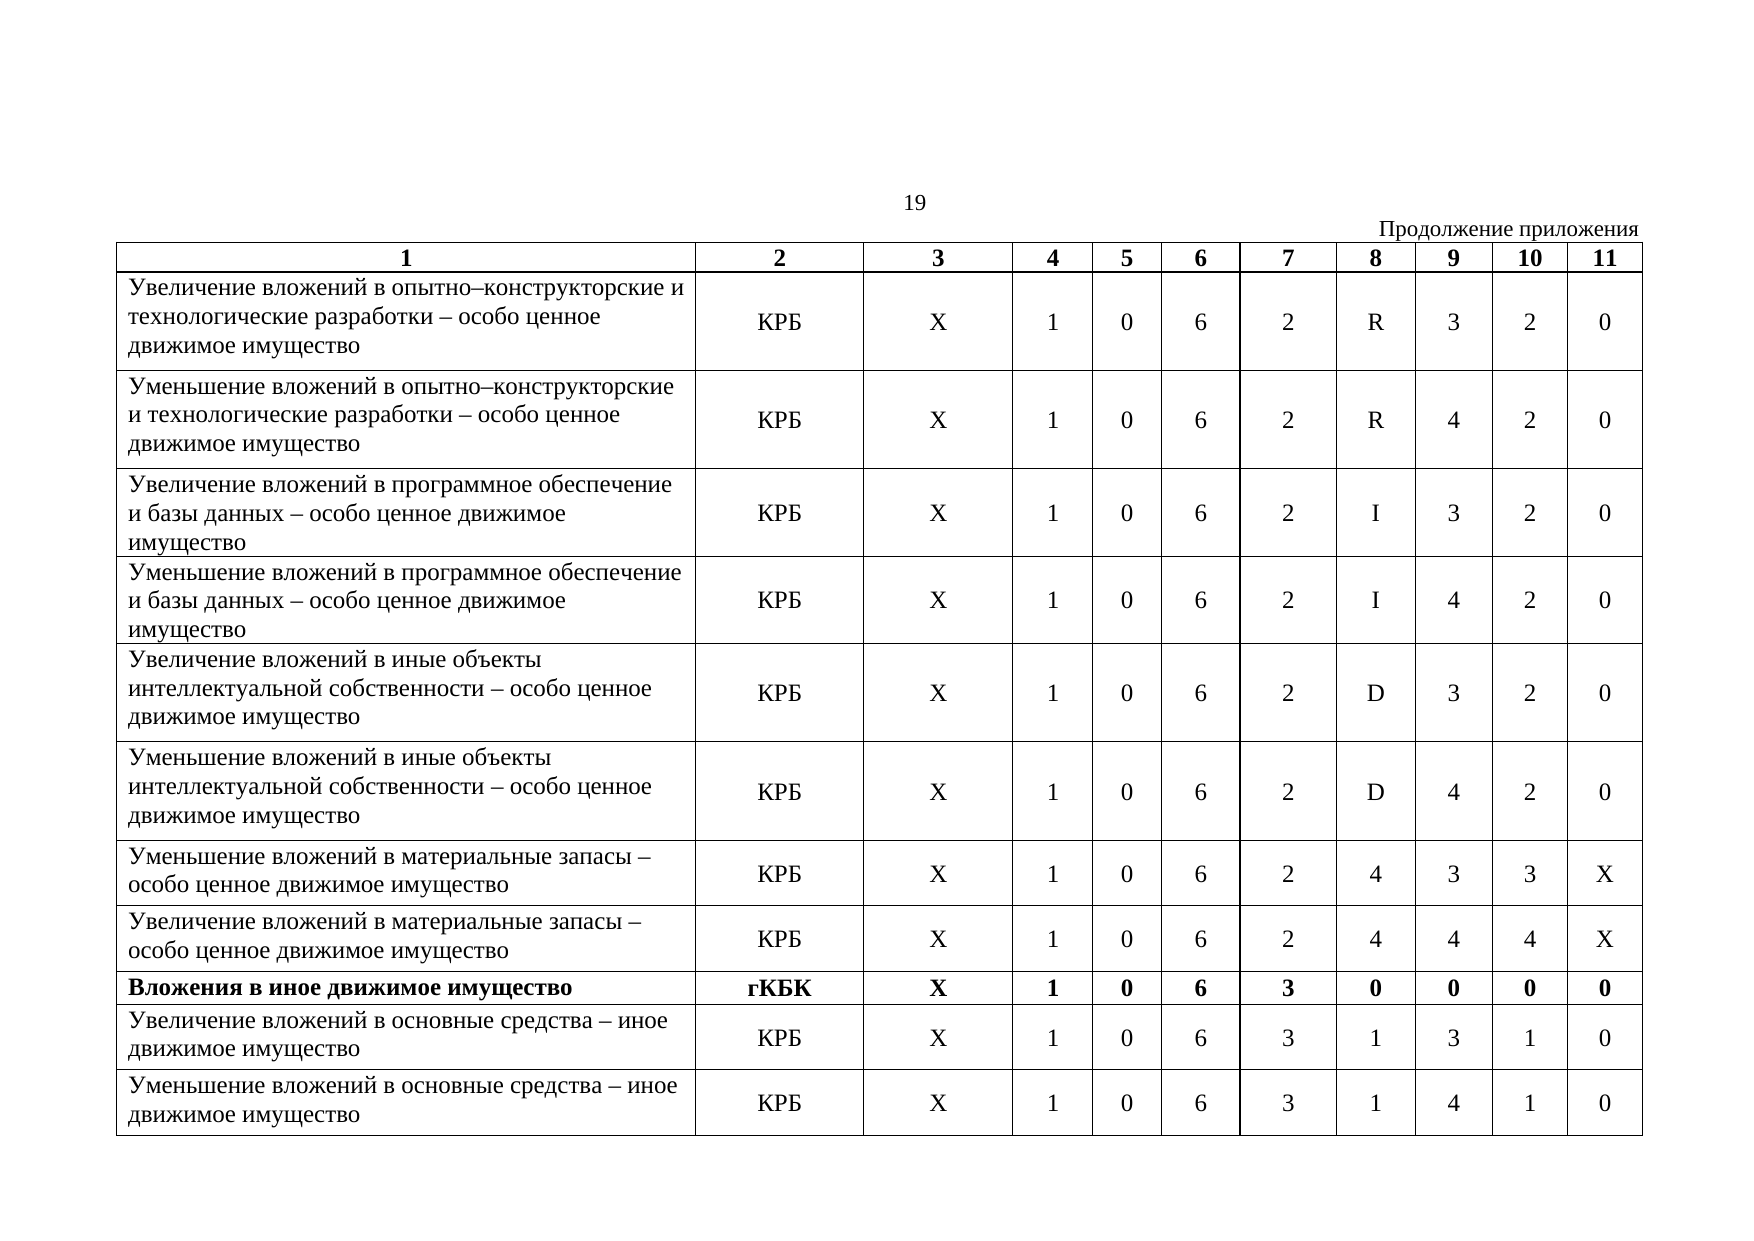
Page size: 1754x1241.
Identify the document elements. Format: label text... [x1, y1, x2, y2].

table_cell 6 [1162, 1070, 1239, 1135]
table_cell 1 [1013, 273, 1092, 370]
table_cell 2 [1493, 371, 1567, 468]
table_cell Х [864, 273, 1012, 370]
table_cell КРБ [696, 906, 863, 971]
table_cell 6 [1162, 644, 1239, 741]
table_cell 6 [1162, 742, 1239, 840]
table_cell 4 [1416, 371, 1492, 468]
table_cell 0 [1568, 371, 1642, 468]
table_cell 3 [1241, 1005, 1336, 1069]
table_cell 6 [1162, 906, 1239, 971]
table_cell Увеличение вложений в иные объекты интеллектуальной собственности – особо ценное движимое имущество [117, 644, 695, 741]
table_cell 1 [1013, 841, 1092, 905]
table_cell 4 [1337, 906, 1415, 971]
table_cell КРБ [696, 557, 863, 643]
table_header 8 [1337, 243, 1415, 271]
table_cell КРБ [696, 469, 863, 556]
table_cell 6 [1162, 469, 1239, 556]
table_cell 1 [1337, 1070, 1415, 1135]
table_cell 0 [1568, 273, 1642, 370]
table_cell 0 [1568, 742, 1642, 840]
table_cell 1 [1337, 1005, 1415, 1069]
table_header 10 [1493, 243, 1567, 271]
table_cell I [1337, 557, 1415, 643]
table_cell 1 [1013, 1005, 1092, 1069]
table_cell 6 [1162, 972, 1239, 1004]
table_cell 0 [1416, 972, 1492, 1004]
table_cell Уменьшение вложений в основные средства – иное движимое имущество [117, 1070, 695, 1135]
table_cell 0 [1568, 1070, 1642, 1135]
table_cell Х [864, 644, 1012, 741]
table_cell 2 [1241, 906, 1336, 971]
table_cell 0 [1093, 742, 1161, 840]
table_cell 6 [1162, 557, 1239, 643]
table_cell Х [864, 742, 1012, 840]
table_cell 0 [1093, 644, 1161, 741]
table_cell 2 [1493, 469, 1567, 556]
table_cell 1 [1013, 906, 1092, 971]
table_header 2 [696, 243, 863, 271]
table_cell 1 [1493, 1070, 1567, 1135]
table_cell 3 [1416, 1005, 1492, 1069]
table_cell 2 [1241, 371, 1336, 468]
table_cell 0 [1093, 273, 1161, 370]
table_cell 0 [1093, 972, 1161, 1004]
table_cell Уменьшение вложений в опытно–конструкторские и технологические разработки – особо ценное движимое имущество [117, 371, 695, 468]
table_cell Х [864, 557, 1012, 643]
table_cell КРБ [696, 273, 863, 370]
table_cell 2 [1493, 273, 1567, 370]
table_cell 1 [1013, 371, 1092, 468]
table_cell D [1337, 742, 1415, 840]
table_cell 0 [1568, 557, 1642, 643]
table_cell 2 [1241, 273, 1336, 370]
table_cell Х [864, 1005, 1012, 1069]
table_cell 4 [1416, 906, 1492, 971]
table_cell 2 [1493, 557, 1567, 643]
table_cell Увеличение вложений в основные средства – иное движимое имущество [117, 1005, 695, 1069]
table_cell 6 [1162, 371, 1239, 468]
table_cell КРБ [696, 371, 863, 468]
table_header 9 [1416, 243, 1492, 271]
table_cell R [1337, 273, 1415, 370]
table_cell 3 [1416, 469, 1492, 556]
table_cell I [1337, 469, 1415, 556]
table_cell 3 [1241, 972, 1336, 1004]
table_cell Уменьшение вложений в материальные запасы – особо ценное движимое имущество [117, 841, 695, 905]
table_cell КРБ [696, 1070, 863, 1135]
table_cell Х [864, 1070, 1012, 1135]
table_cell 1 [1013, 469, 1092, 556]
table_header 4 [1013, 243, 1092, 271]
table_cell 0 [1568, 644, 1642, 741]
table_cell 0 [1093, 906, 1161, 971]
table_cell 1 [1013, 557, 1092, 643]
table_cell 0 [1093, 841, 1161, 905]
table_cell Х [864, 469, 1012, 556]
table_cell R [1337, 371, 1415, 468]
table_header 6 [1162, 243, 1239, 271]
table_cell 1 [1013, 742, 1092, 840]
table_cell 2 [1241, 742, 1336, 840]
table_header 7 [1241, 243, 1336, 271]
table_cell КРБ [696, 644, 863, 741]
table_cell Х [864, 841, 1012, 905]
table_cell 2 [1493, 742, 1567, 840]
table_cell КРБ [696, 841, 863, 905]
table_cell Увеличение вложений в опытно–конструкторские и технологические разработки – особо ценное движимое имущество [117, 273, 695, 370]
table_cell 0 [1568, 469, 1642, 556]
table_cell 1 [1013, 644, 1092, 741]
table_cell Х [1568, 906, 1642, 971]
table_cell 6 [1162, 841, 1239, 905]
table_cell Уменьшение вложений в иные объекты интеллектуальной собственности – особо ценное движимое имущество [117, 742, 695, 840]
table_cell 0 [1337, 972, 1415, 1004]
table_cell 0 [1093, 469, 1161, 556]
table_cell Увеличение вложений в программное обеспечение и базы данных – особо ценное движимое имущество [117, 469, 695, 556]
table_cell 3 [1416, 841, 1492, 905]
table_cell 0 [1093, 1005, 1161, 1069]
table_cell Х [864, 972, 1012, 1004]
table_cell 1 [1013, 1070, 1092, 1135]
table_cell 2 [1241, 644, 1336, 741]
table_cell Увеличение вложений в материальные запасы – особо ценное движимое имущество [117, 906, 695, 971]
table_cell 2 [1241, 841, 1336, 905]
table_cell Х [864, 906, 1012, 971]
table_cell 1 [1013, 972, 1092, 1004]
table_cell 3 [1416, 644, 1492, 741]
table_cell 6 [1162, 273, 1239, 370]
table_cell 4 [1416, 1070, 1492, 1135]
table_header 5 [1093, 243, 1161, 271]
table_header 11 [1568, 243, 1642, 271]
table_cell 2 [1241, 469, 1336, 556]
table_cell 3 [1416, 273, 1492, 370]
table_cell D [1337, 644, 1415, 741]
table_cell 2 [1493, 644, 1567, 741]
table_cell 0 [1093, 557, 1161, 643]
table_cell 4 [1416, 742, 1492, 840]
table_cell 4 [1337, 841, 1415, 905]
table_cell 0 [1568, 972, 1642, 1004]
table_cell КРБ [696, 742, 863, 840]
table_cell КРБ [696, 1005, 863, 1069]
table_cell Вложения в иное движимое имущество [117, 972, 695, 1004]
table_cell 4 [1493, 906, 1567, 971]
table_cell Х [864, 371, 1012, 468]
table_cell 4 [1416, 557, 1492, 643]
table_header 3 [864, 243, 1012, 271]
table_cell 0 [1093, 1070, 1161, 1135]
table_header 1 [117, 243, 695, 271]
table_cell 0 [1568, 1005, 1642, 1069]
table_cell Х [1568, 841, 1642, 905]
table_cell Уменьшение вложений в программное обеспечение и базы данных – особо ценное движимое имущество [117, 557, 695, 643]
table_cell 0 [1093, 371, 1161, 468]
table_cell 3 [1241, 1070, 1336, 1135]
table_cell 1 [1493, 1005, 1567, 1069]
table_cell 2 [1241, 557, 1336, 643]
table_cell гКБК [696, 972, 863, 1004]
table_cell 0 [1493, 972, 1567, 1004]
table_cell 6 [1162, 1005, 1239, 1069]
table_cell 3 [1493, 841, 1567, 905]
